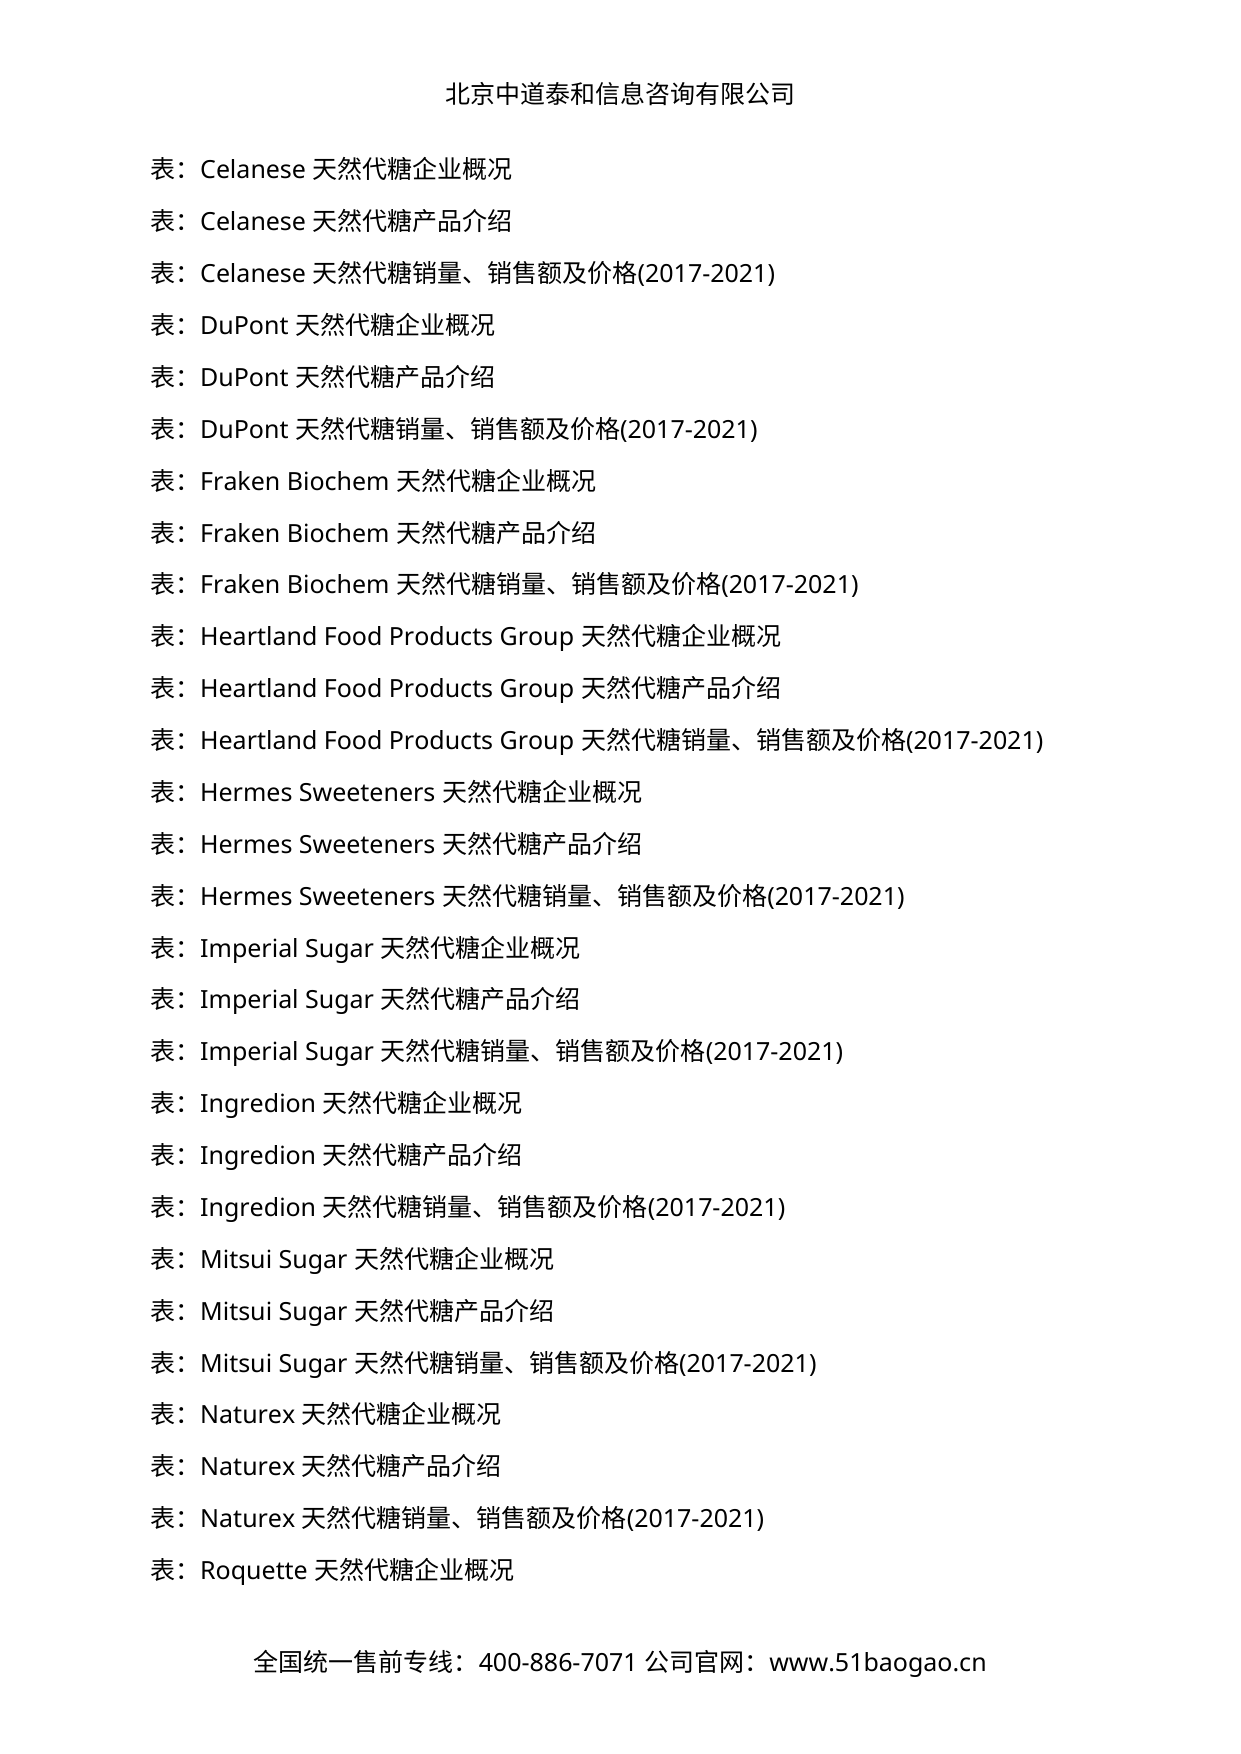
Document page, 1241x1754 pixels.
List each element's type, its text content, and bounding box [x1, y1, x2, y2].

text 表：Naturex 天然代糖产品介绍 [150, 1447, 1090, 1483]
text 表：Fraken Biochem 天然代糖企业概况 [150, 461, 1090, 497]
text 表：Imperial Sugar 天然代糖产品介绍 [150, 980, 1090, 1016]
text 表：Ingredion 天然代糖企业概况 [150, 1084, 1090, 1120]
text 表：Fraken Biochem 天然代糖销量、销售额及价格(2017-2021) [150, 565, 1090, 601]
text 表：Heartland Food Products Group 天然代糖企业概况 [150, 617, 1090, 653]
text 表：Hermes Sweeteners 天然代糖企业概况 [150, 772, 1090, 809]
text 表：Hermes Sweeteners 天然代糖销量、销售额及价格(2017-2021) [150, 876, 1090, 912]
text 表：Celanese 天然代糖产品介绍 [150, 202, 1090, 238]
text 表：Naturex 天然代糖销量、销售额及价格(2017-2021) [150, 1499, 1090, 1535]
text 表：Imperial Sugar 天然代糖企业概况 [150, 928, 1090, 964]
text 表：Ingredion 天然代糖产品介绍 [150, 1136, 1090, 1172]
text 表：Mitsui Sugar 天然代糖产品介绍 [150, 1291, 1090, 1327]
text 表：Mitsui Sugar 天然代糖销量、销售额及价格(2017-2021) [150, 1343, 1090, 1379]
text 表：Mitsui Sugar 天然代糖企业概况 [150, 1239, 1090, 1276]
text 表：Heartland Food Products Group 天然代糖销量、销售额及价格(2017-2021) [150, 721, 1090, 757]
text 表：Fraken Biochem 天然代糖产品介绍 [150, 513, 1090, 549]
text 表：Roquette 天然代糖企业概况 [150, 1551, 1090, 1587]
text 表：DuPont 天然代糖销量、销售额及价格(2017-2021) [150, 409, 1090, 446]
text 表：DuPont 天然代糖产品介绍 [150, 357, 1090, 394]
text 表：Naturex 天然代糖企业概况 [150, 1395, 1090, 1431]
text 表：Imperial Sugar 天然代糖销量、销售额及价格(2017-2021) [150, 1032, 1090, 1068]
text 表：Ingredion 天然代糖销量、销售额及价格(2017-2021) [150, 1187, 1090, 1224]
text 表：Heartland Food Products Group 天然代糖产品介绍 [150, 669, 1090, 705]
text 表：Celanese 天然代糖企业概况 [150, 150, 1090, 186]
text 表：Celanese 天然代糖销量、销售额及价格(2017-2021) [150, 254, 1090, 290]
text 表：DuPont 天然代糖企业概况 [150, 306, 1090, 342]
text 表：Hermes Sweeteners 天然代糖产品介绍 [150, 824, 1090, 861]
